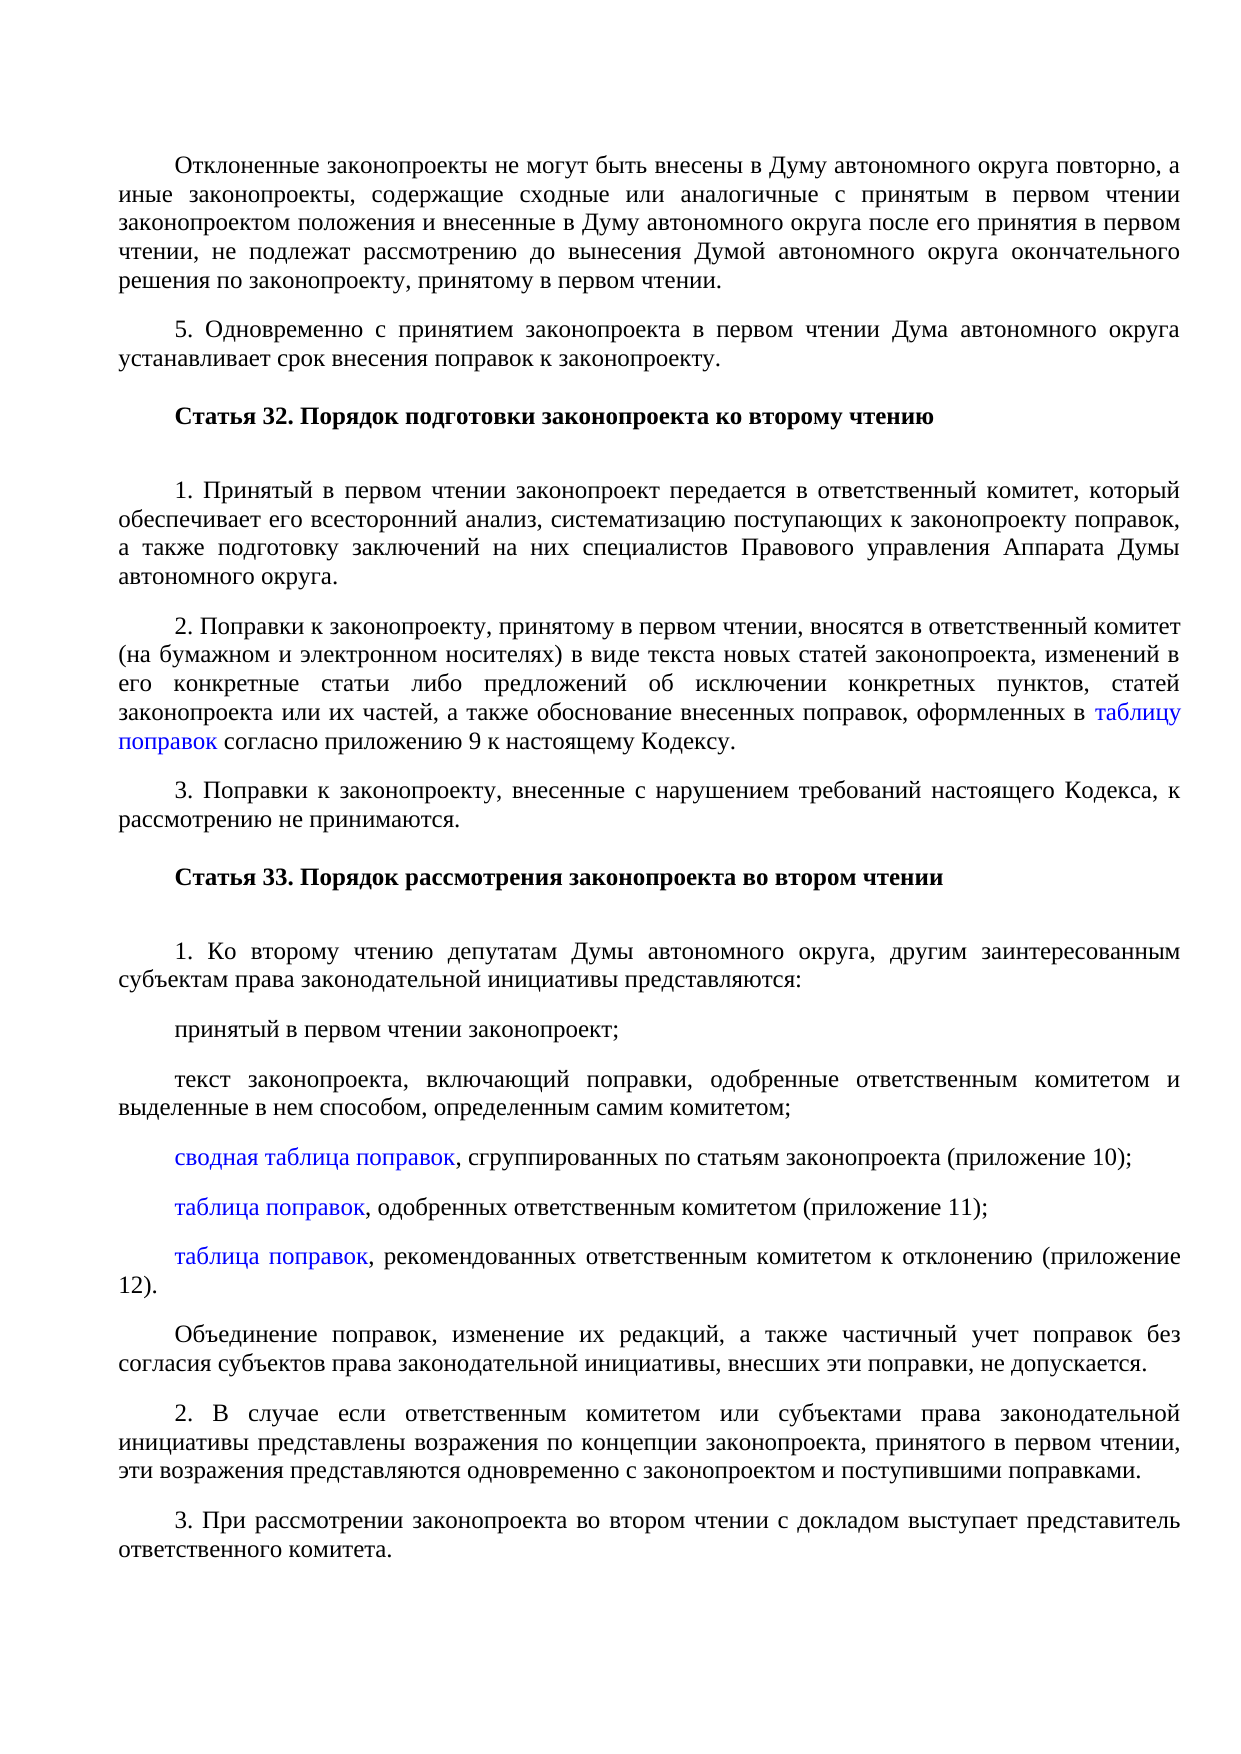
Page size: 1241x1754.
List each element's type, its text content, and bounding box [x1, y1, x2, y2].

text сводная таблица поправок, сгруппированных по статьям законопроекта (приложение 10); [118, 1142, 1181, 1171]
text 3. При рассмотрении законопроекта во втором чтении с докладом выступает представитель ответственного комитета. [118, 1505, 1181, 1562]
text Статья 33. Порядок рассмотрения законопроекта во втором чтении [118, 862, 1181, 890]
text 2. Поправки к законопроекту, принятому в первом чтении, вносятся в ответственный комитет (на бумажном и электронном носителях) в виде текста новых статей законопроекта, изменений в его конкретные статьи либо предложений об исключении конкретных пунктов, статей законопроекта или их частей, а также обоснование внесенных поправок, оформленных в таблицу поправок согласно приложению 9 к настоящему Кодексу. [118, 611, 1181, 754]
text принятый в первом чтении законопроект; [118, 1014, 1181, 1043]
text Объединение поправок, изменение их редакций, а также частичный учет поправок без согласия субъектов права законодательной инициативы, внесших эти поправки, не допускается. [118, 1319, 1181, 1377]
text 5. Одновременно с принятием законопроекта в первом чтении Дума автономного округа устанавливает срок внесения поправок к законопроекту. [118, 314, 1181, 372]
text таблица поправок, рекомендованных ответственным комитетом к отклонению (приложение 12). [118, 1241, 1181, 1299]
text 1. Ко второму чтению депутатам Думы автономного округа, другим заинтересованным субъектам права законодательной инициативы представляются: [118, 936, 1181, 993]
text Отклоненные законопроекты не могут быть внесены в Думу автономного округа повторно, а иные законопроекты, содержащие сходные или аналогичные с принятым в первом чтении законопроектом положения и внесенные в Думу автономного округа после его принятия в первом чтении, не подлежат рассмотрению до вынесения Думой автономного округа окончательного решения по законопроекту, принятому в первом чтении. [118, 150, 1181, 294]
text 2. В случае если ответственным комитетом или субъектами права законодательной инициативы представлены возражения по концепции законопроекта, принятого в первом чтении, эти возражения представляются одновременно с законопроектом и поступившими поправками. [118, 1398, 1181, 1484]
text 3. Поправки к законопроекту, внесенные с нарушением требований настоящего Кодекса, к рассмотрению не принимаются. [118, 775, 1181, 833]
text таблица поправок, одобренных ответственным комитетом (приложение 11); [118, 1192, 1181, 1220]
text текст законопроекта, включающий поправки, одобренные ответственным комитетом и выделенные в нем способом, определенным самим комитетом; [118, 1064, 1181, 1121]
text 1. Принятый в первом чтении законопроект передается в ответственный комитет, который обеспечивает его всесторонний анализ, систематизацию поступающих к законопроекту поправок, а также подготовку заключений на них специалистов Правового управления Аппарата Думы автономного округа. [118, 475, 1181, 590]
text Статья 32. Порядок подготовки законопроекта ко второму чтению [118, 401, 1181, 429]
